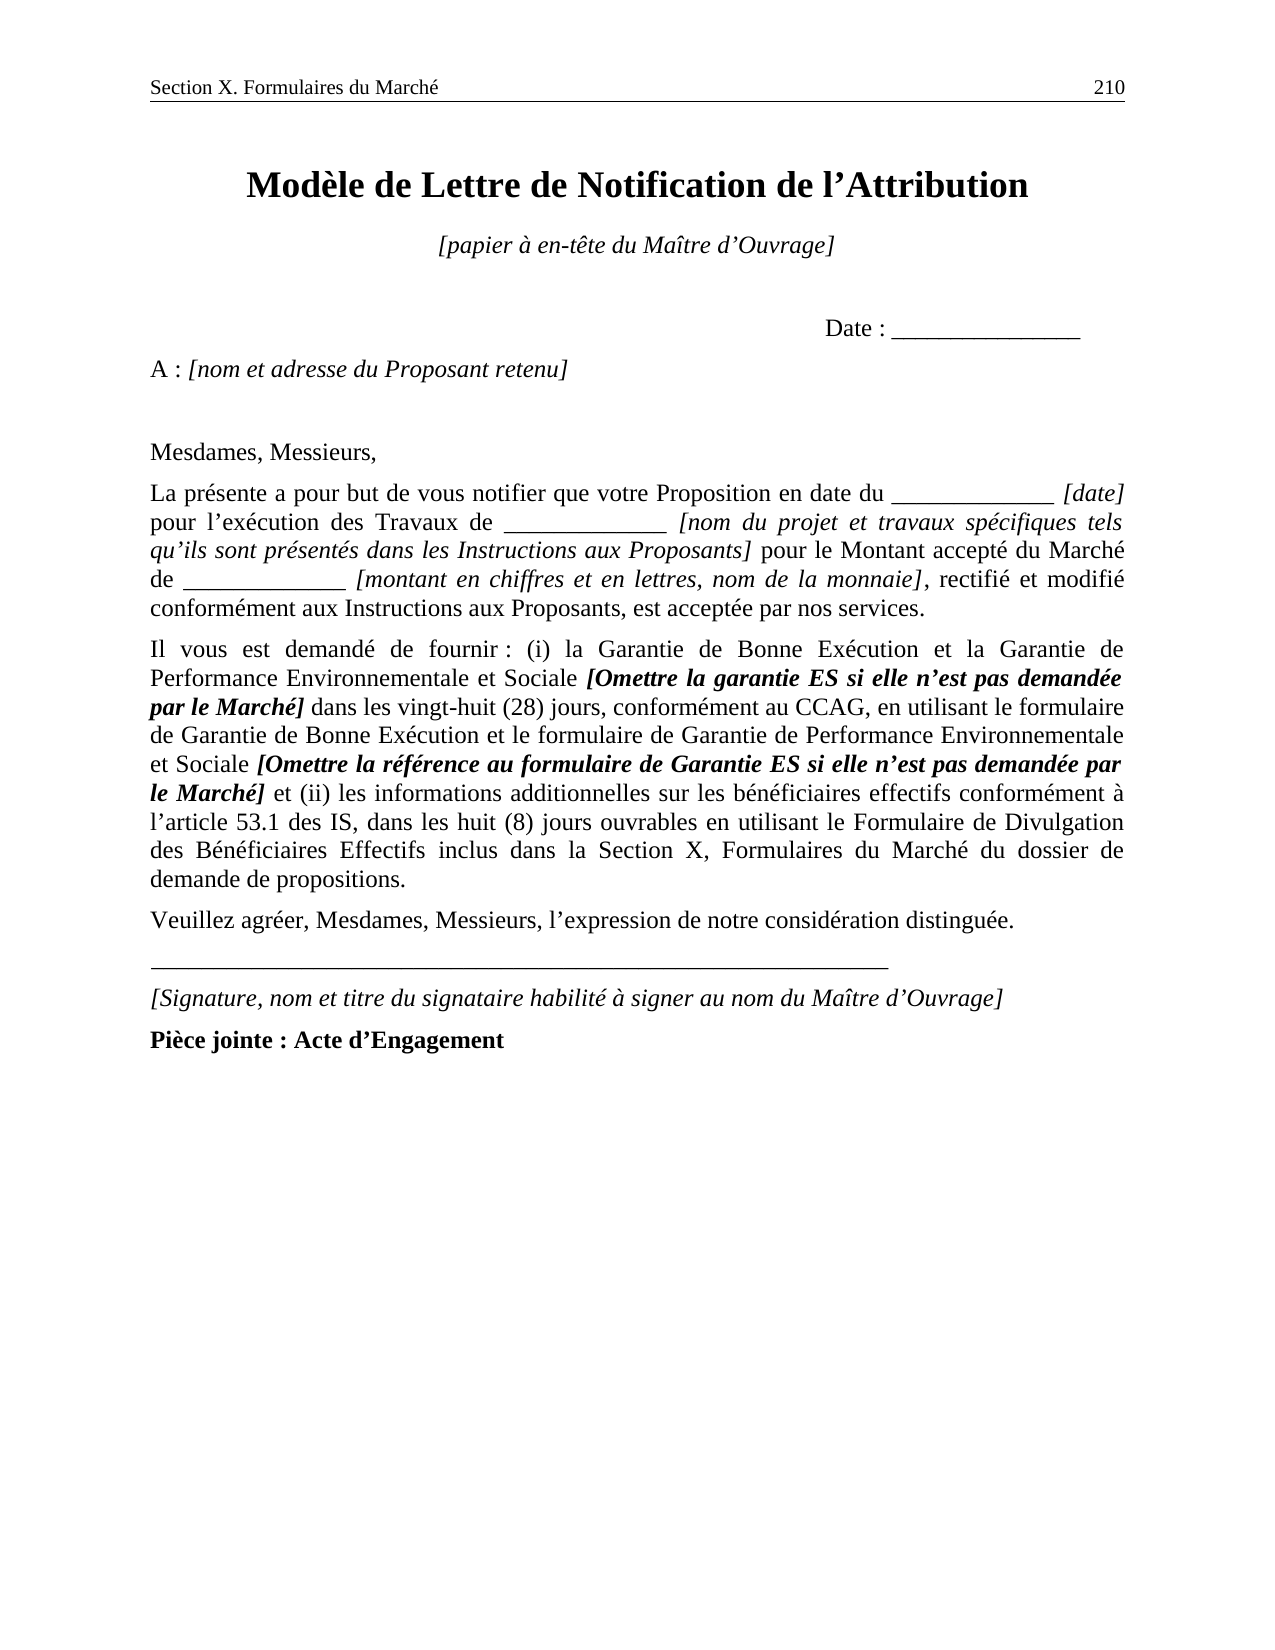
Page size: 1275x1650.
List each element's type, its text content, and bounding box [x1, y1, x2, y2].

text A : [nom et adresse du Proposant retenu] [150, 354, 1125, 383]
text Modèle de Lettre de Notification de l’Attribution [150, 162, 1125, 206]
text Date : [825, 313, 1125, 342]
text Mesdames, Messieurs, [150, 437, 1125, 466]
text Il vous est demandé de fournir : (i) la Garantie de Bonne Exécution et la Garantie de Performance Environnementale et Sociale [Omettre la garantie ES si elle n’est pas demandée par le Marché] dans les vingt-huit (28) jours, conformément au CCAG, en utilisant le formulaire de Garantie de Bonne Exécution et le formulaire de Garantie de Performance Environnementale et Sociale [Omettre la référence au formulaire de Garantie ES si elle n’est pas demandée par le Marché] et (ii) les informations additionnelles sur les bénéficiaires effectifs conformément à l’article 53.1 des IS, dans les huit (8) jours ouvrables en utilisant le Formulaire de Divulgation des Bénéficiaires Effectifs inclus dans la Section X, Formulaires du Marché du dossier de demande de propositions. [150, 634, 1125, 893]
text Veuillez agréer, Mesdames, Messieurs, l’expression de notre considération distinguée. [150, 906, 1125, 934]
text [Signature, nom et titre du signataire habilité à signer au nom du Maître d’Ouvrage] [150, 983, 1125, 1012]
text Pièce jointe : Acte d’Engagement [150, 1025, 1125, 1053]
text La présente a pour but de vous notifier que votre Proposition en date du _____________ [date] pour l’exécution des Travaux de _____________ [nom du projet et travaux spécifiques tels qu’ils sont présentés dans les Instructions aux Proposants] pour le Montant accepté du Marché de _____________ [montant en chiffres et en lettres, nom de la monnaie], rectifié et modifié conformément aux Instructions aux Proposants, est acceptée par nos services. [150, 478, 1125, 622]
text [papier à en-tête du Maître d’Ouvrage] [150, 231, 1125, 259]
